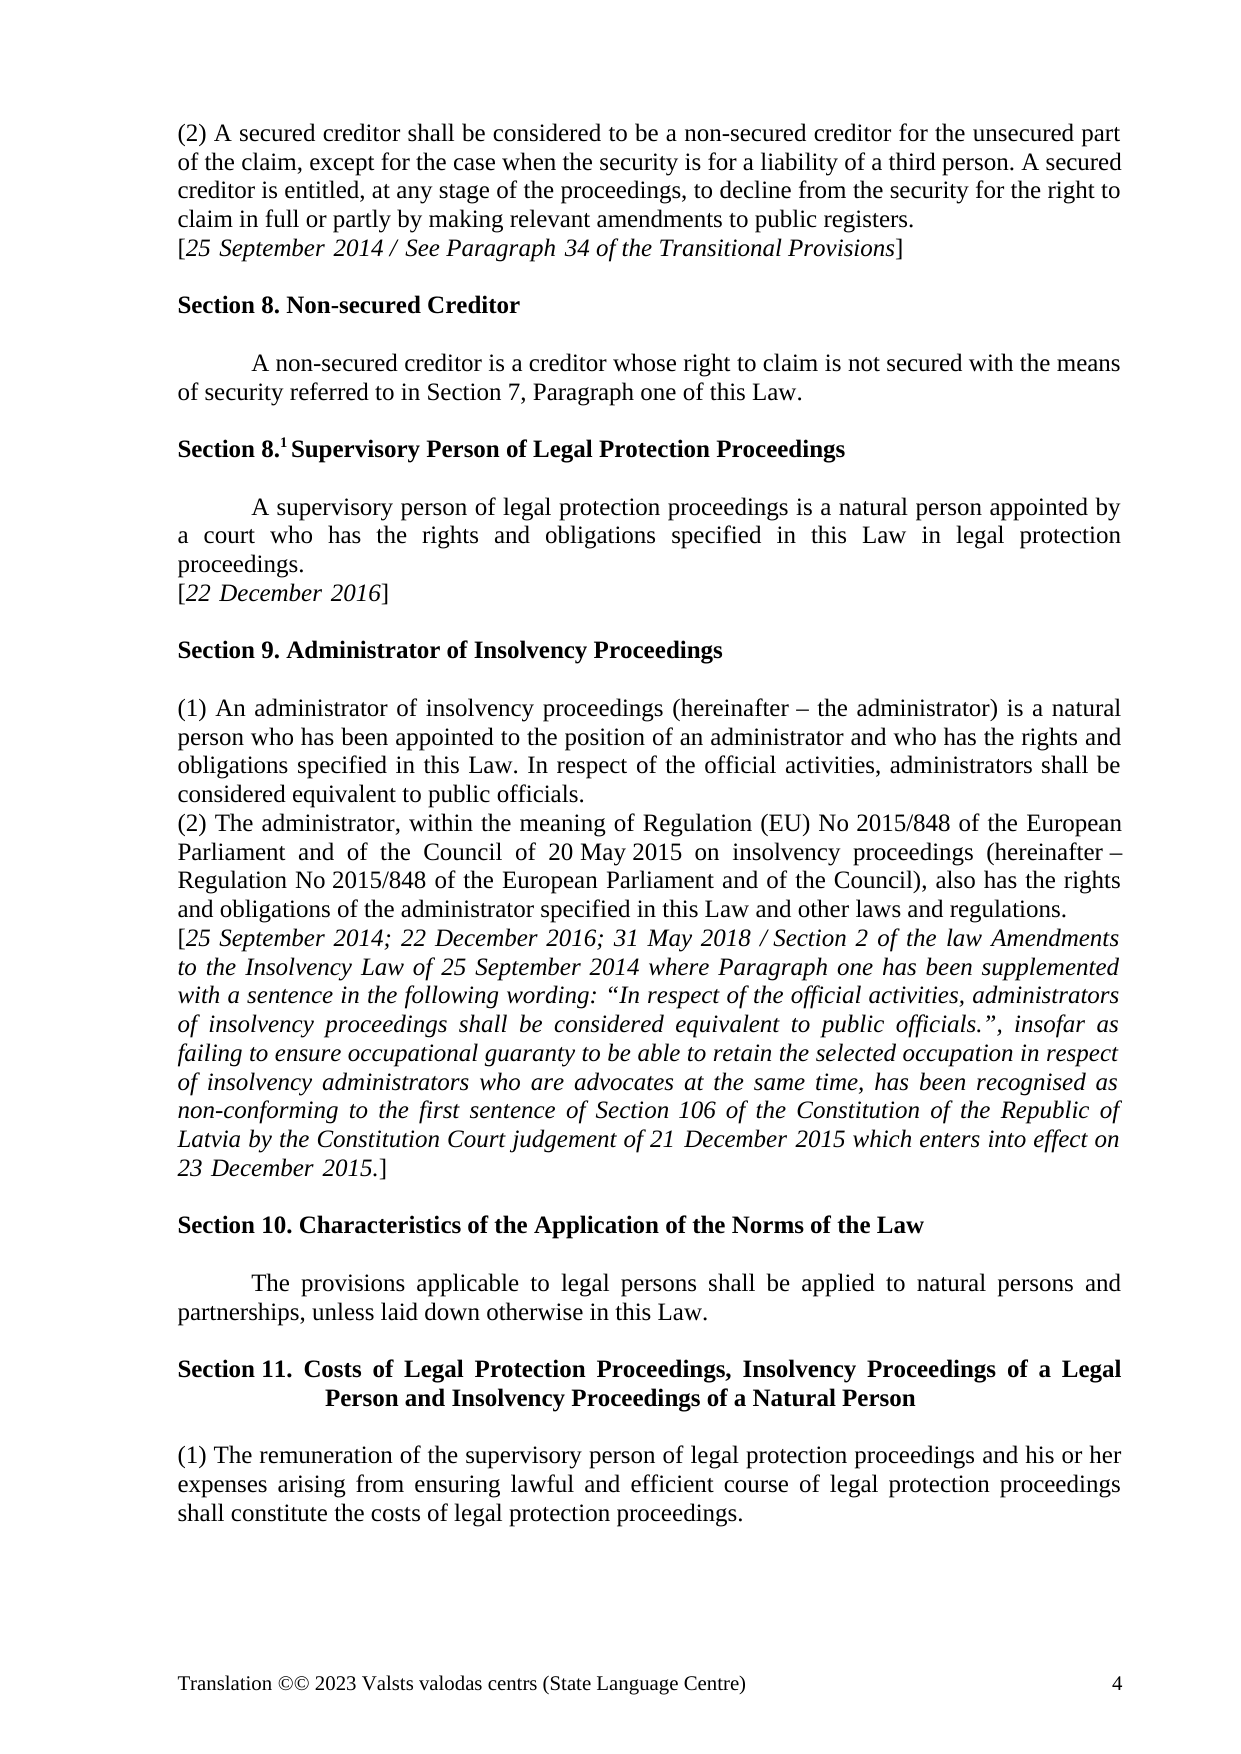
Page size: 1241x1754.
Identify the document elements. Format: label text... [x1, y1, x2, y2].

text Section 11. Costs of Legal Protection Proceedings, Insolvency Proceedings of a Legal Person and Insolvency Proceedings of a Natural Person [177, 1354, 1122, 1412]
text A supervisory person of legal protection proceedings is a natural person appointed by a court who has the rights and obligations specified in this Law in legal protection proceedings. [177, 492, 1122, 578]
text Section 8.1 Supervisory Person of Legal Protection Proceedings [177, 434, 1122, 463]
text (1) An administrator of insolvency proceedings (hereinafter – the administrator) is a natural person who has been appointed to the position of an administrator and who has the rights and obligations specified in this Law. In respect of the official activities, administrators shall be considered equivalent to public officials. [177, 693, 1122, 808]
text [25 September 2014; 22 December 2016; 31 May 2018 / Section 2 of the law Amendments to the Insolvency Law of 25 September 2014 where Paragraph one has been supplemented with a sentence in the following wording: “In respect of the official activities, administrators of insolvency proceedings shall be considered equivalent to public officials.”, insofar as failing to ensure occupational guaranty to be able to retain the selected occupation in respect of insolvency administrators who are advocates at the same time, has been recognised as non-conforming to the first sentence of Section 106 of the Constitution of the Republic of Latvia by the Constitution Court judgement of 21 December 2015 which enters into effect on 23 December 2015.] [177, 923, 1122, 1182]
text [25 September 2014 / See Paragraph 34 of the Transitional Provisions] [177, 233, 1122, 262]
text (2) A secured creditor shall be considered to be a non-secured creditor for the unsecured part of the claim, except for the case when the security is for a liability of a third person. A secured creditor is entitled, at any stage of the proceedings, to decline from the security for the right to claim in full or partly by making relevant amendments to public registers. [177, 118, 1122, 233]
text The provisions applicable to legal persons shall be applied to natural persons and partnerships, unless laid down otherwise in this Law. [177, 1268, 1122, 1326]
text Section 9. Administrator of Insolvency Proceedings [177, 636, 1122, 664]
text (1) The remuneration of the supervisory person of legal protection proceedings and his or her expenses arising from ensuring lawful and efficient course of legal protection proceedings shall constitute the costs of legal protection proceedings. [177, 1441, 1122, 1527]
text [22 December 2016] [177, 578, 1122, 607]
text Section 10. Characteristics of the Application of the Norms of the Law [177, 1211, 1122, 1239]
text Section 8. Non-secured Creditor [177, 291, 1122, 319]
text (2) The administrator, within the meaning of Regulation (EU) No 2015/848 of the European Parliament and of the Council of 20 May 2015 on insolvency proceedings (hereinafter – Regulation No 2015/848 of the European Parliament and of the Council), also has the rights and obligations of the administrator specified in this Law and other laws and regulations. [177, 808, 1122, 923]
text A non-secured creditor is a creditor whose right to claim is not secured with the means of security referred to in Section 7, Paragraph one of this Law. [177, 348, 1122, 406]
